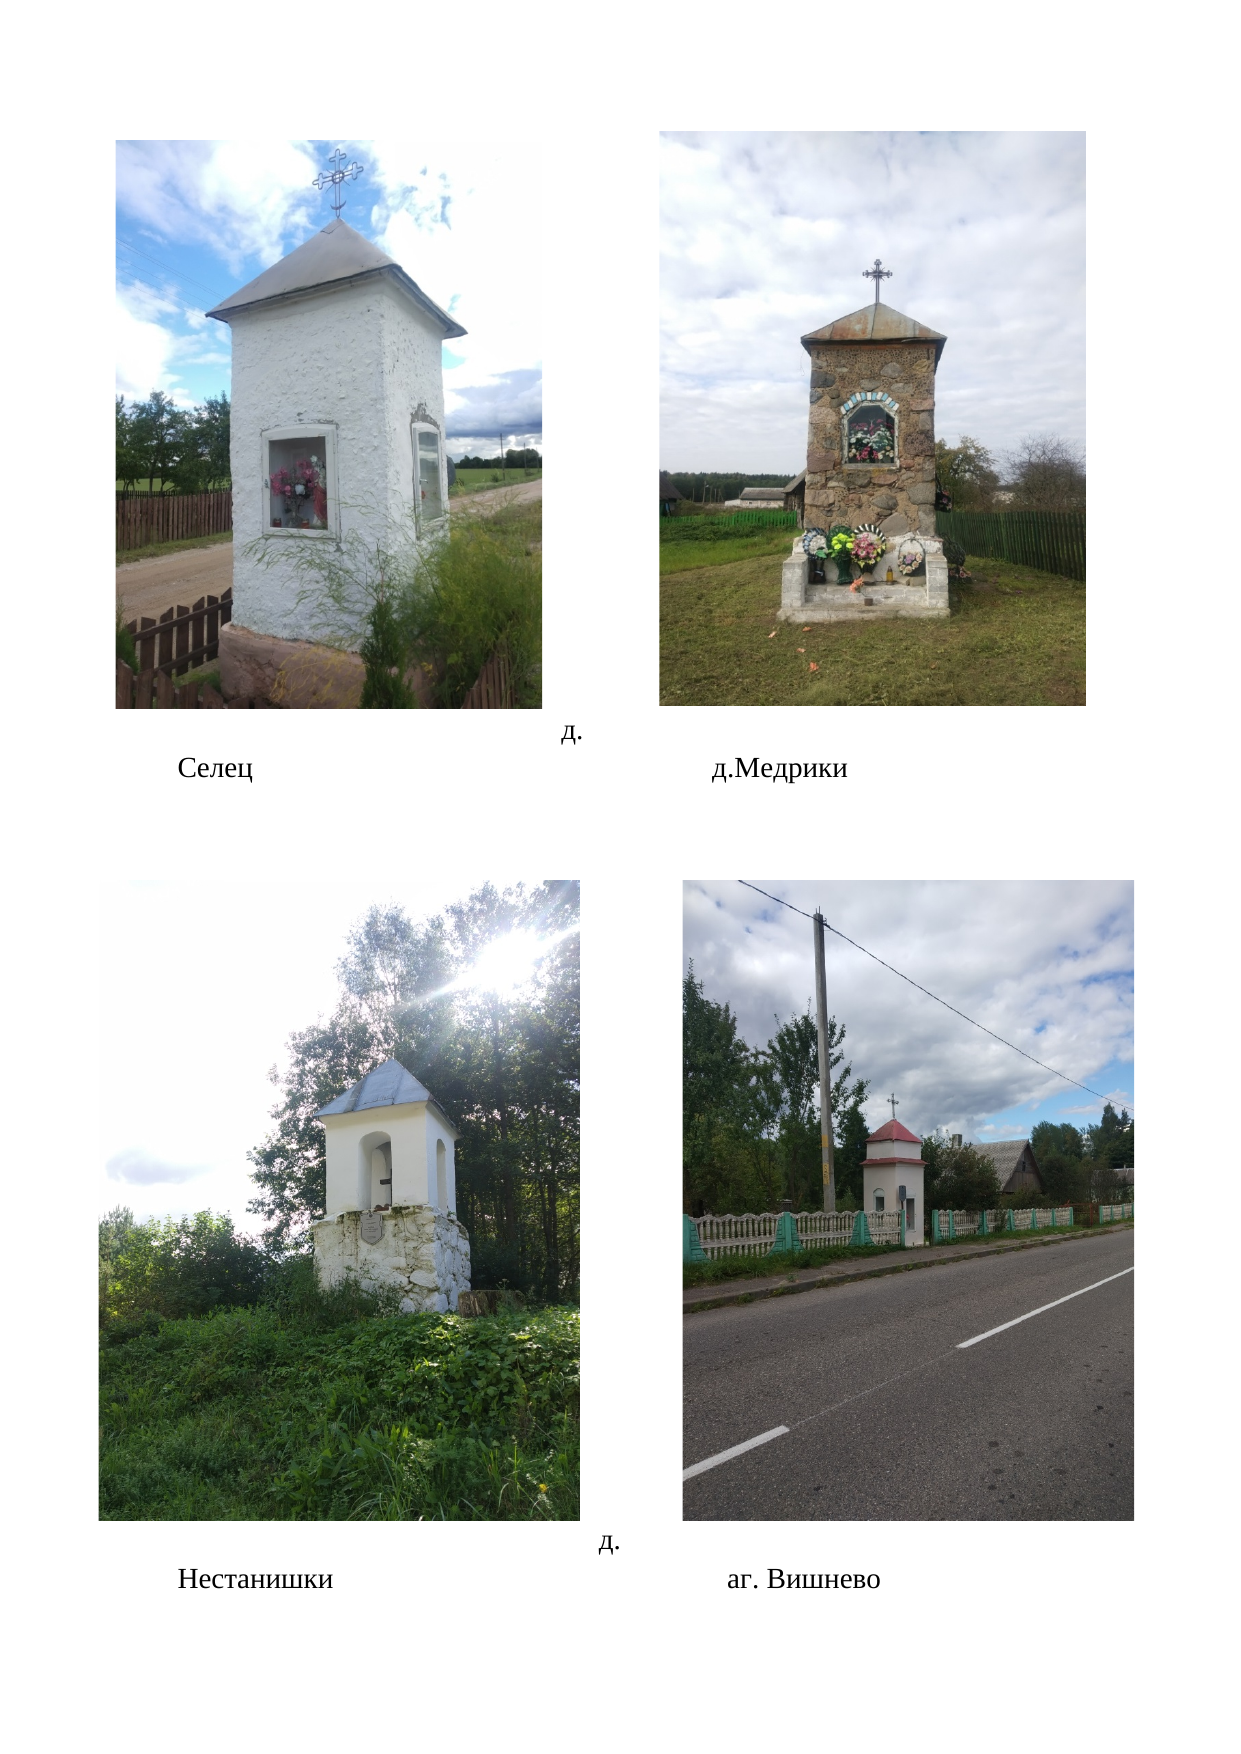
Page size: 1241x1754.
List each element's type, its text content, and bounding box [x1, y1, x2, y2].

picture [98, 880, 580, 1518]
text д. Нестанишки аг. Вишнево [177, 1522, 1152, 1594]
picture [659, 131, 1086, 703]
picture [115, 140, 543, 707]
text д. Селец д.Медрики [177, 712, 1152, 784]
picture [682, 880, 1135, 1518]
